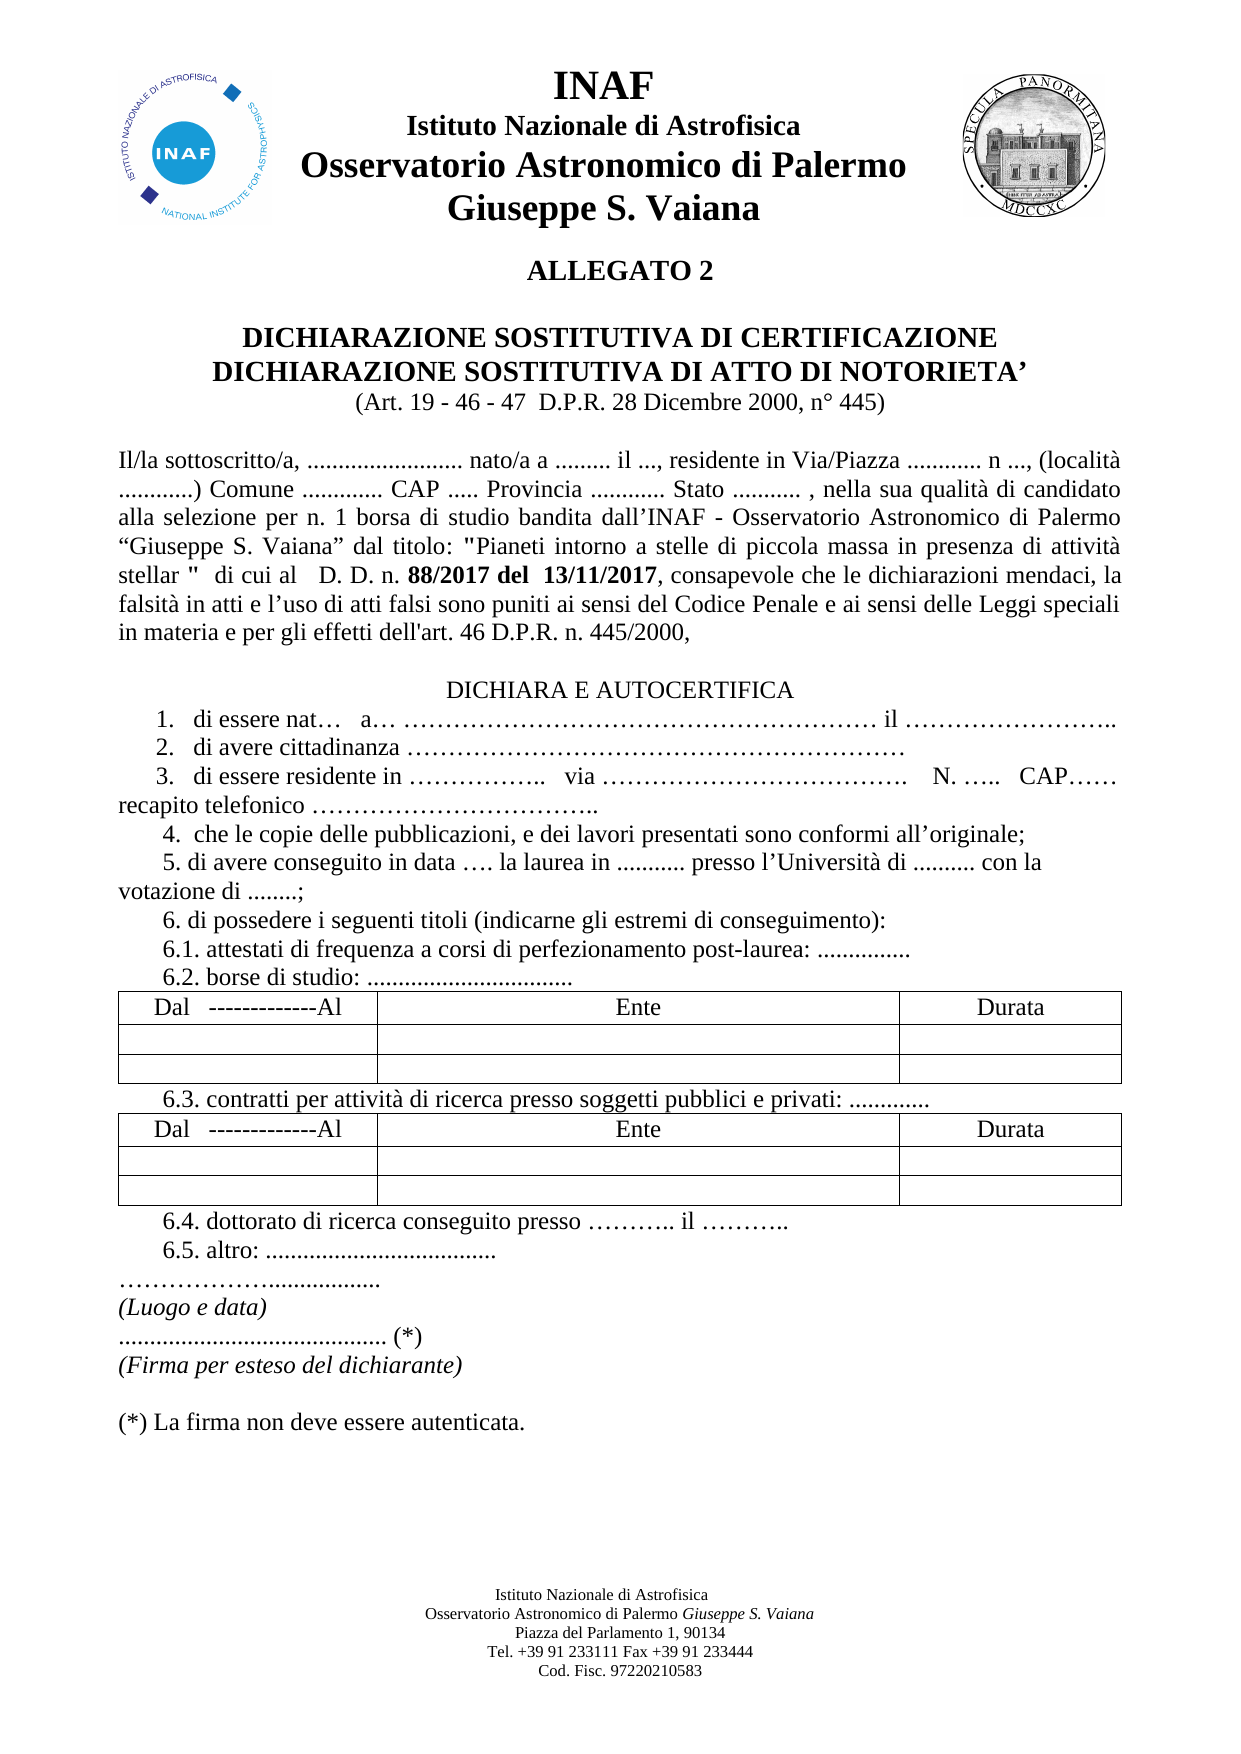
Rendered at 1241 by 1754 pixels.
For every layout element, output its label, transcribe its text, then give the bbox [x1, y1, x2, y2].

table_cell [900, 1147, 1121, 1175]
table_cell [119, 1025, 377, 1053]
list di essere residente in …………….. via ………………………………. N. ….. CAP…… [156, 761, 1122, 790]
text 6.3. contratti per attività di ricerca presso soggetti pubblici e privati: ............. [118, 1084, 1122, 1113]
text DICHIARA E AUTOCERTIFICA [118, 675, 1122, 704]
text recapito telefonico …………………………….. [118, 790, 1122, 819]
text 6.1. attestati di frequenza a corsi di perfezionamento post-laurea: ............... [118, 934, 1122, 962]
text DICHIARAZIONE SOSTITUTIVA DI ATTO DI NOTORIETA’ [118, 354, 1122, 387]
list di essere nat… a… ………………………………………………… il …………………….. [156, 704, 1122, 732]
text (Art. 19 - 46 - 47 D.P.R. 28 Dicembre 2000, n° 445) [118, 387, 1122, 416]
table_header Dal -------------Al [119, 992, 377, 1024]
picture [962, 74, 1106, 217]
text Il/la sottoscritto/a, ......................... nato/a a ......... il ..., residente in Via/Piazza ............ n ..., (località ............) Comune ............. CAP ..... Provincia ............ Stato ........... , nella sua qualità di candidato alla selezione per n. 1 borsa di studio bandita dall’INAF - Osservatorio Astronomico di Palermo “Giuseppe S. Vaiana” dal titolo: "Pianeti intorno a stelle di piccola massa in presenza di attività stellar " di cui al D. D. n. 88/2017 del 13/11/2017, consapevole che le dichiarazioni mendaci, la falsità in atti e l’uso di atti falsi sono puniti ai sensi del Codice Penale e ai sensi delle Leggi speciali in materia e per gli effetti dell'art. 46 D.P.R. n. 445/2000, [118, 445, 1122, 646]
text 5. di avere conseguito in data …. la laurea in ........... presso l’Università di .......... con la votazione di ........; [118, 847, 1122, 905]
table_cell [119, 1055, 377, 1083]
text ……………….................. [118, 1264, 1122, 1292]
table_cell [119, 1147, 377, 1175]
text (Firma per esteso del dichiarante) [118, 1350, 1122, 1379]
text 6.2. borse di studio: ................................. [118, 962, 1122, 991]
table_header Durata [900, 992, 1121, 1024]
table_cell [900, 1025, 1121, 1053]
table_header Ente [378, 1114, 899, 1146]
table_cell [119, 1176, 377, 1205]
table_cell [378, 1025, 899, 1053]
table_cell [900, 1055, 1121, 1083]
table_header Dal -------------Al [119, 1114, 377, 1146]
table_cell [378, 1055, 899, 1083]
table_cell [378, 1176, 899, 1205]
list di avere cittadinanza …………………………………………………… [156, 732, 1122, 761]
text DICHIARAZIONE SOSTITUTIVA DI CERTIFICAZIONE [118, 320, 1122, 354]
text ........................................... (*) [118, 1321, 1122, 1350]
text 6.4. dottorato di ricerca conseguito presso ……….. il ……….. [118, 1206, 1122, 1235]
text 4. che le copie delle pubblicazioni, e dei lavori presentati sono conformi all’originale; [118, 819, 1122, 847]
table_header Durata [900, 1114, 1121, 1146]
text (*) La firma non deve essere autenticata. [118, 1407, 1122, 1436]
table_cell [378, 1147, 899, 1175]
picture [118, 70, 272, 225]
text (Luogo e data) [118, 1292, 1122, 1321]
text 6. di possedere i seguenti titoli (indicarne gli estremi di conseguimento): [118, 905, 1122, 934]
text 6.5. altro: ..................................... [118, 1235, 1122, 1264]
table_header Ente [378, 992, 899, 1024]
text ALLEGATO 2 [118, 253, 1122, 287]
table_cell [900, 1176, 1121, 1205]
